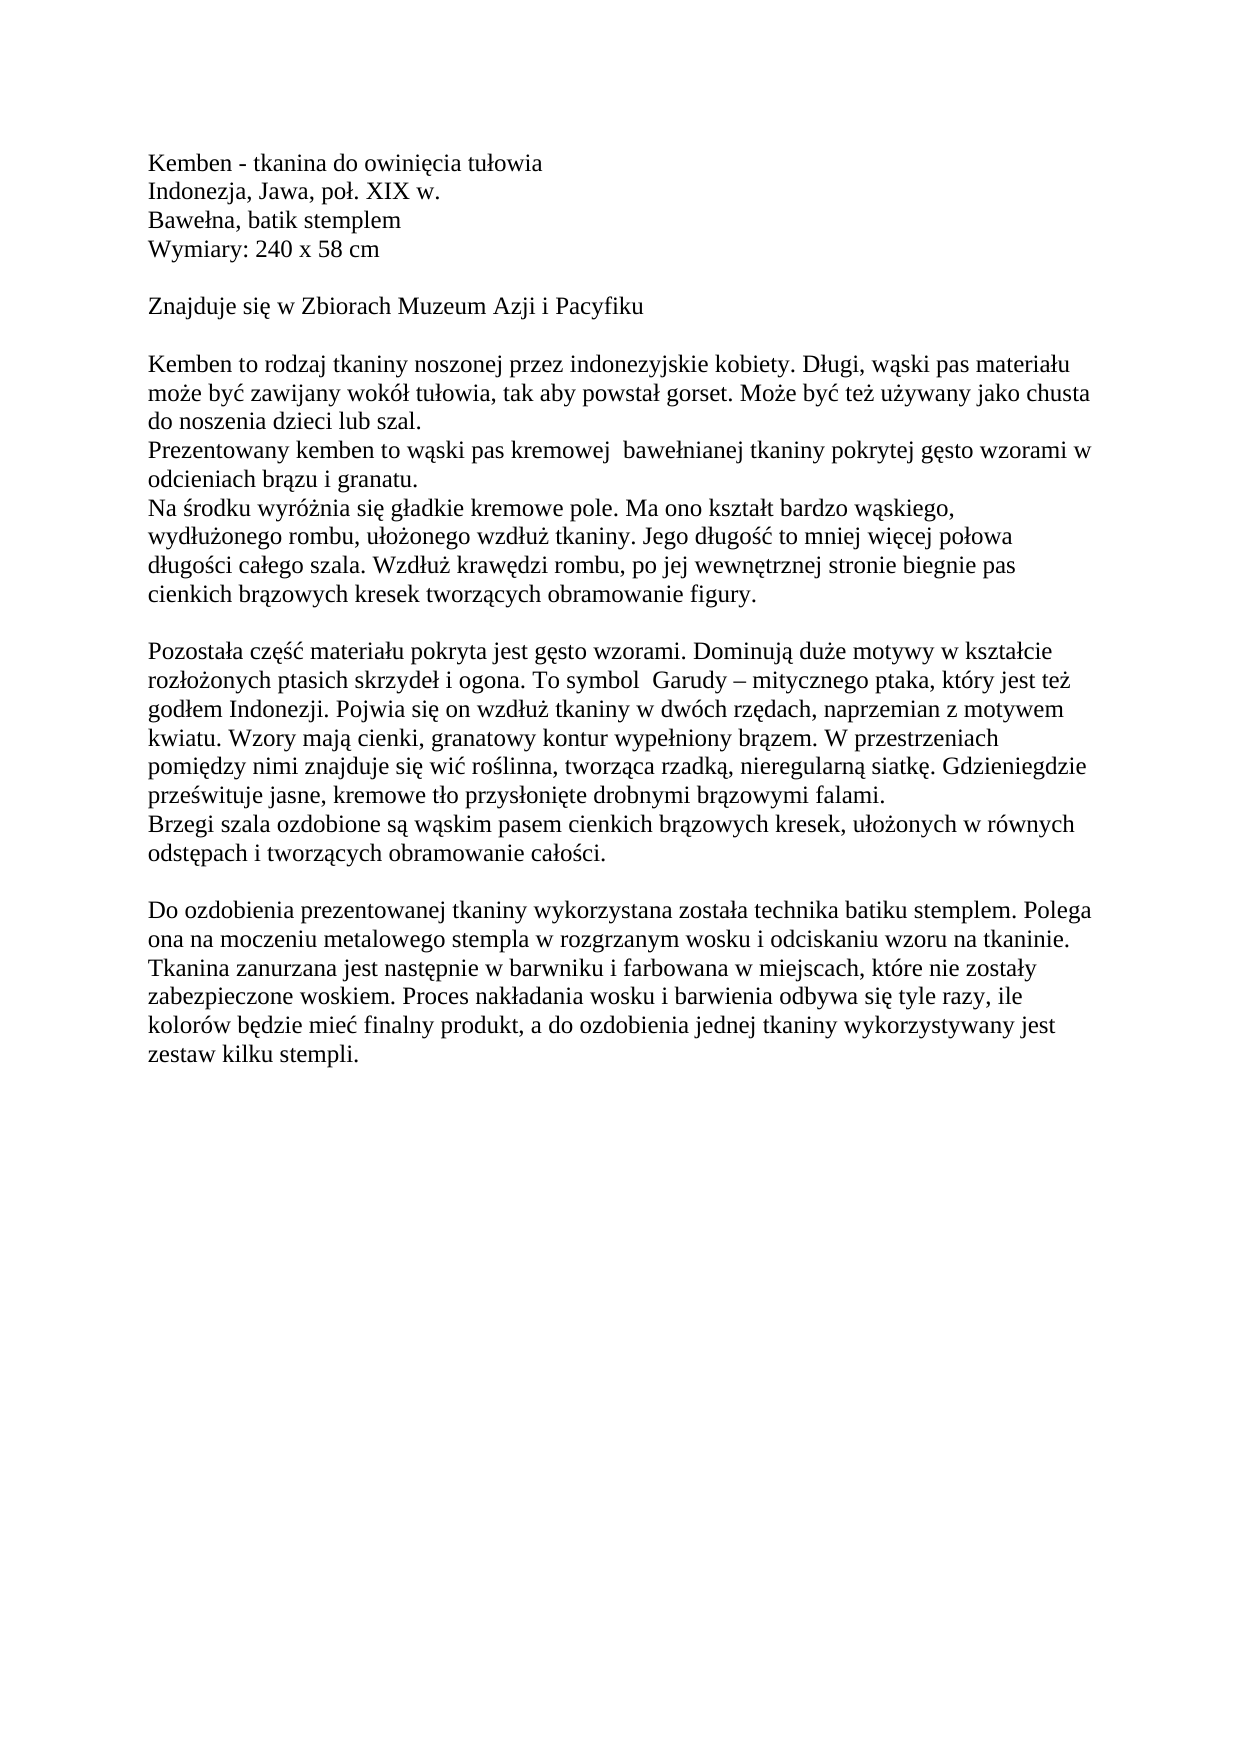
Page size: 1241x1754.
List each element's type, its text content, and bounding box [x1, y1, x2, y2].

text Znajduje się w Zbiorach Muzeum Azji i Pacyfiku [148, 291, 1093, 320]
text Do ozdobienia prezentowanej tkaniny wykorzystana została technika batiku stemplem. Polega ona na moczeniu metalowego stempla w rozgrzanym wosku i odciskaniu wzoru na tkaninie. Tkanina zanurzana jest następnie w barwniku i farbowana w miejscach, które nie zostały zabezpieczone woskiem. Proces nakładania wosku i barwienia odbywa się tyle razy, ile kolorów będzie mieć finalny produkt, a do ozdobienia jednej tkaniny wykorzystywany jest zestaw kilku stempli. [148, 895, 1093, 1068]
text Pozostała część materiału pokryta jest gęsto wzorami. Dominują duże motywy w kształcie rozłożonych ptasich skrzydeł i ogona. To symbol Garudy – mitycznego ptaka, który jest też godłem Indonezji. Pojwia się on wzdłuż tkaniny w dwóch rzędach, naprzemian z motywem kwiatu. Wzory mają cienki, granatowy kontur wypełniony brązem. W przestrzeniach pomiędzy nimi znajduje się wić roślinna, tworząca rzadką, nieregularną siatkę. Gdzieniegdzie prześwituje jasne, kremowe tło przysłonięte drobnymi brązowymi falami. [148, 636, 1093, 809]
text Prezentowany kemben to wąski pas kremowej bawełnianej tkaniny pokrytej gęsto wzorami w odcieniach brązu i granatu. [148, 435, 1093, 493]
text Bawełna, batik stemplem [148, 205, 1093, 234]
text Brzegi szala ozdobione są wąskim pasem cienkich brązowych kresek, ułożonych w równych odstępach i tworzących obramowanie całości. [148, 809, 1093, 866]
text Kemben to rodzaj tkaniny noszonej przez indonezyjskie kobiety. Długi, wąski pas materiału może być zawijany wokół tułowia, tak aby powstał gorset. Może być też używany jako chusta do noszenia dzieci lub szal. [148, 349, 1093, 435]
text Kemben - tkanina do owinięcia tułowia [148, 148, 1093, 176]
text Indonezja, Jawa, poł. XIX w. [148, 176, 1093, 205]
text Na środku wyróżnia się gładkie kremowe pole. Ma ono kształt bardzo wąskiego, wydłużonego rombu, ułożonego wzdłuż tkaniny. Jego długość to mniej więcej połowa długości całego szala. Wzdłuż krawędzi rombu, po jej wewnętrznej stronie biegnie pas cienkich brązowych kresek tworzących obramowanie figury. [148, 493, 1093, 608]
text Wymiary: 240 x 58 cm [148, 234, 1093, 263]
